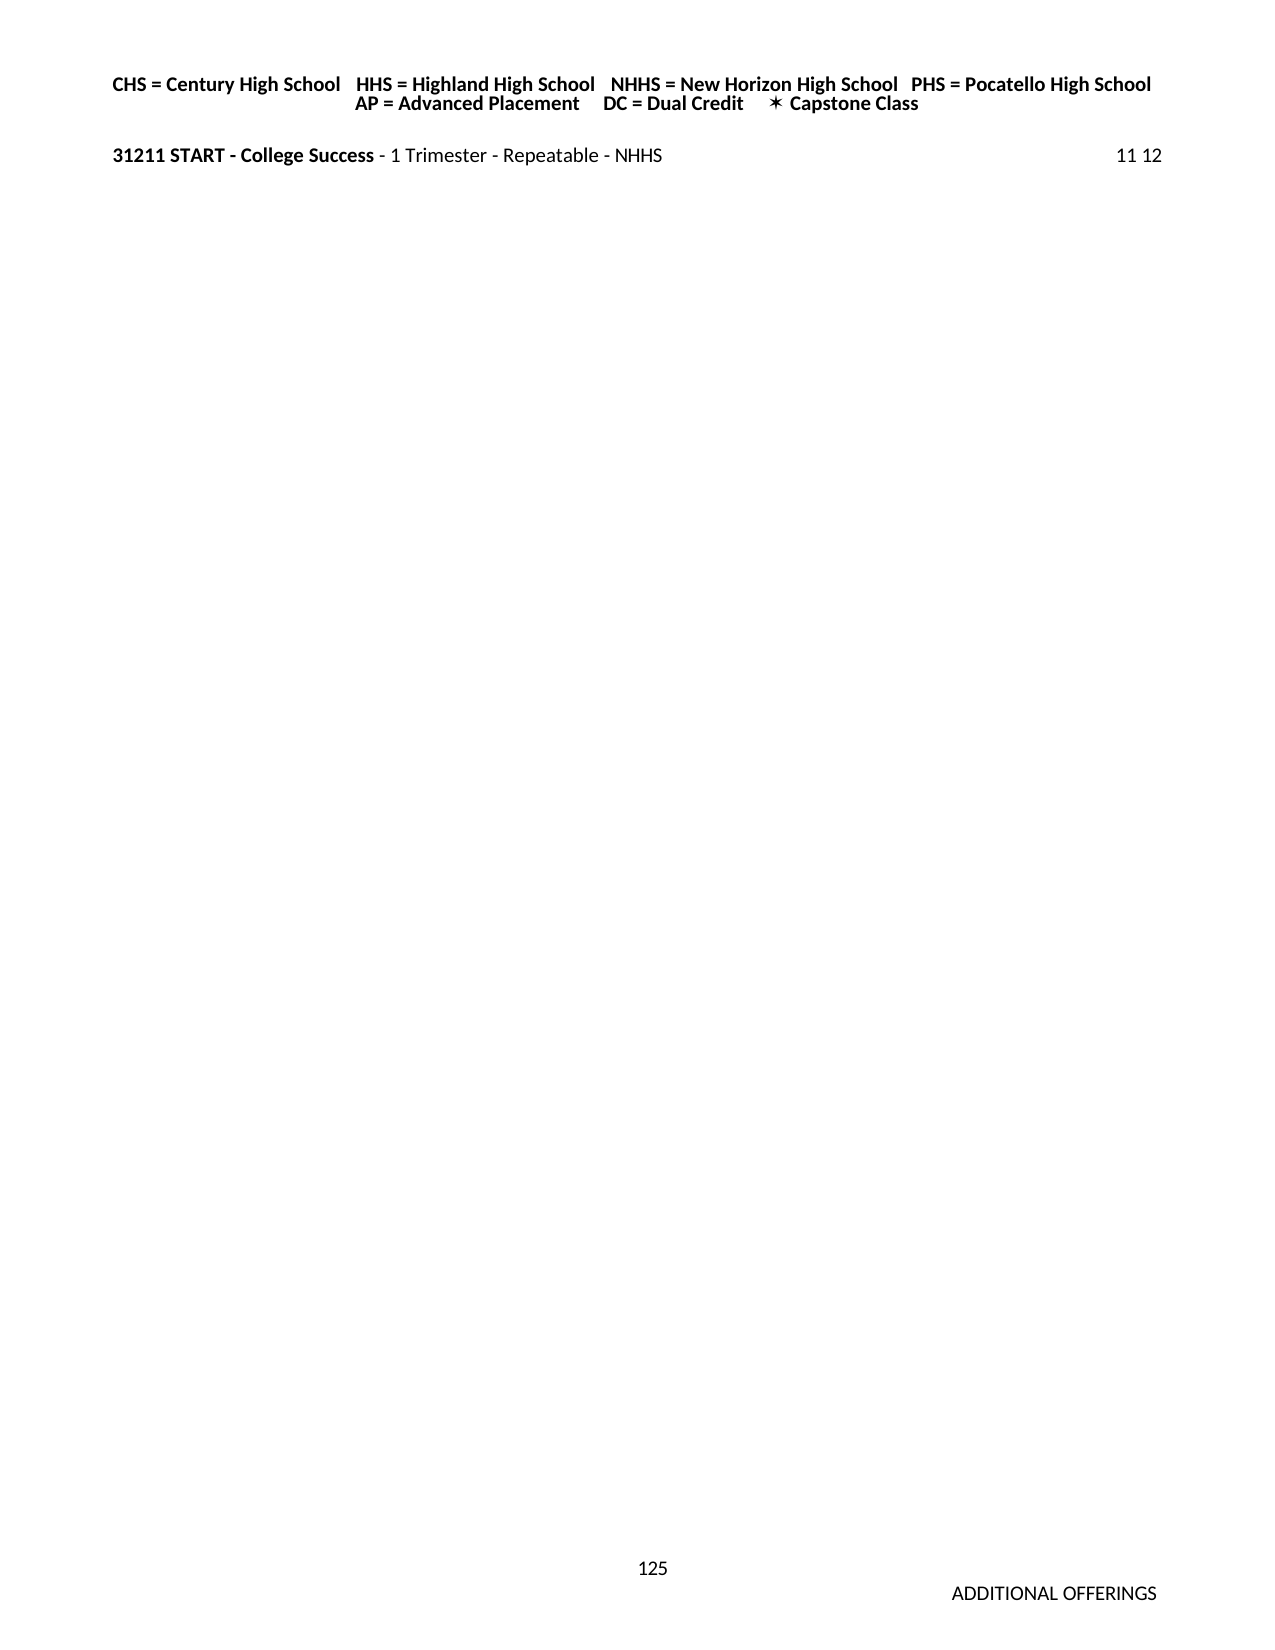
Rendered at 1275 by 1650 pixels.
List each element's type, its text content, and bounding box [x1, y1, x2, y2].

text 31211 START - College Success - 1 Trimester - Repeatable - NHHS 11 12 [112, 142, 1252, 167]
